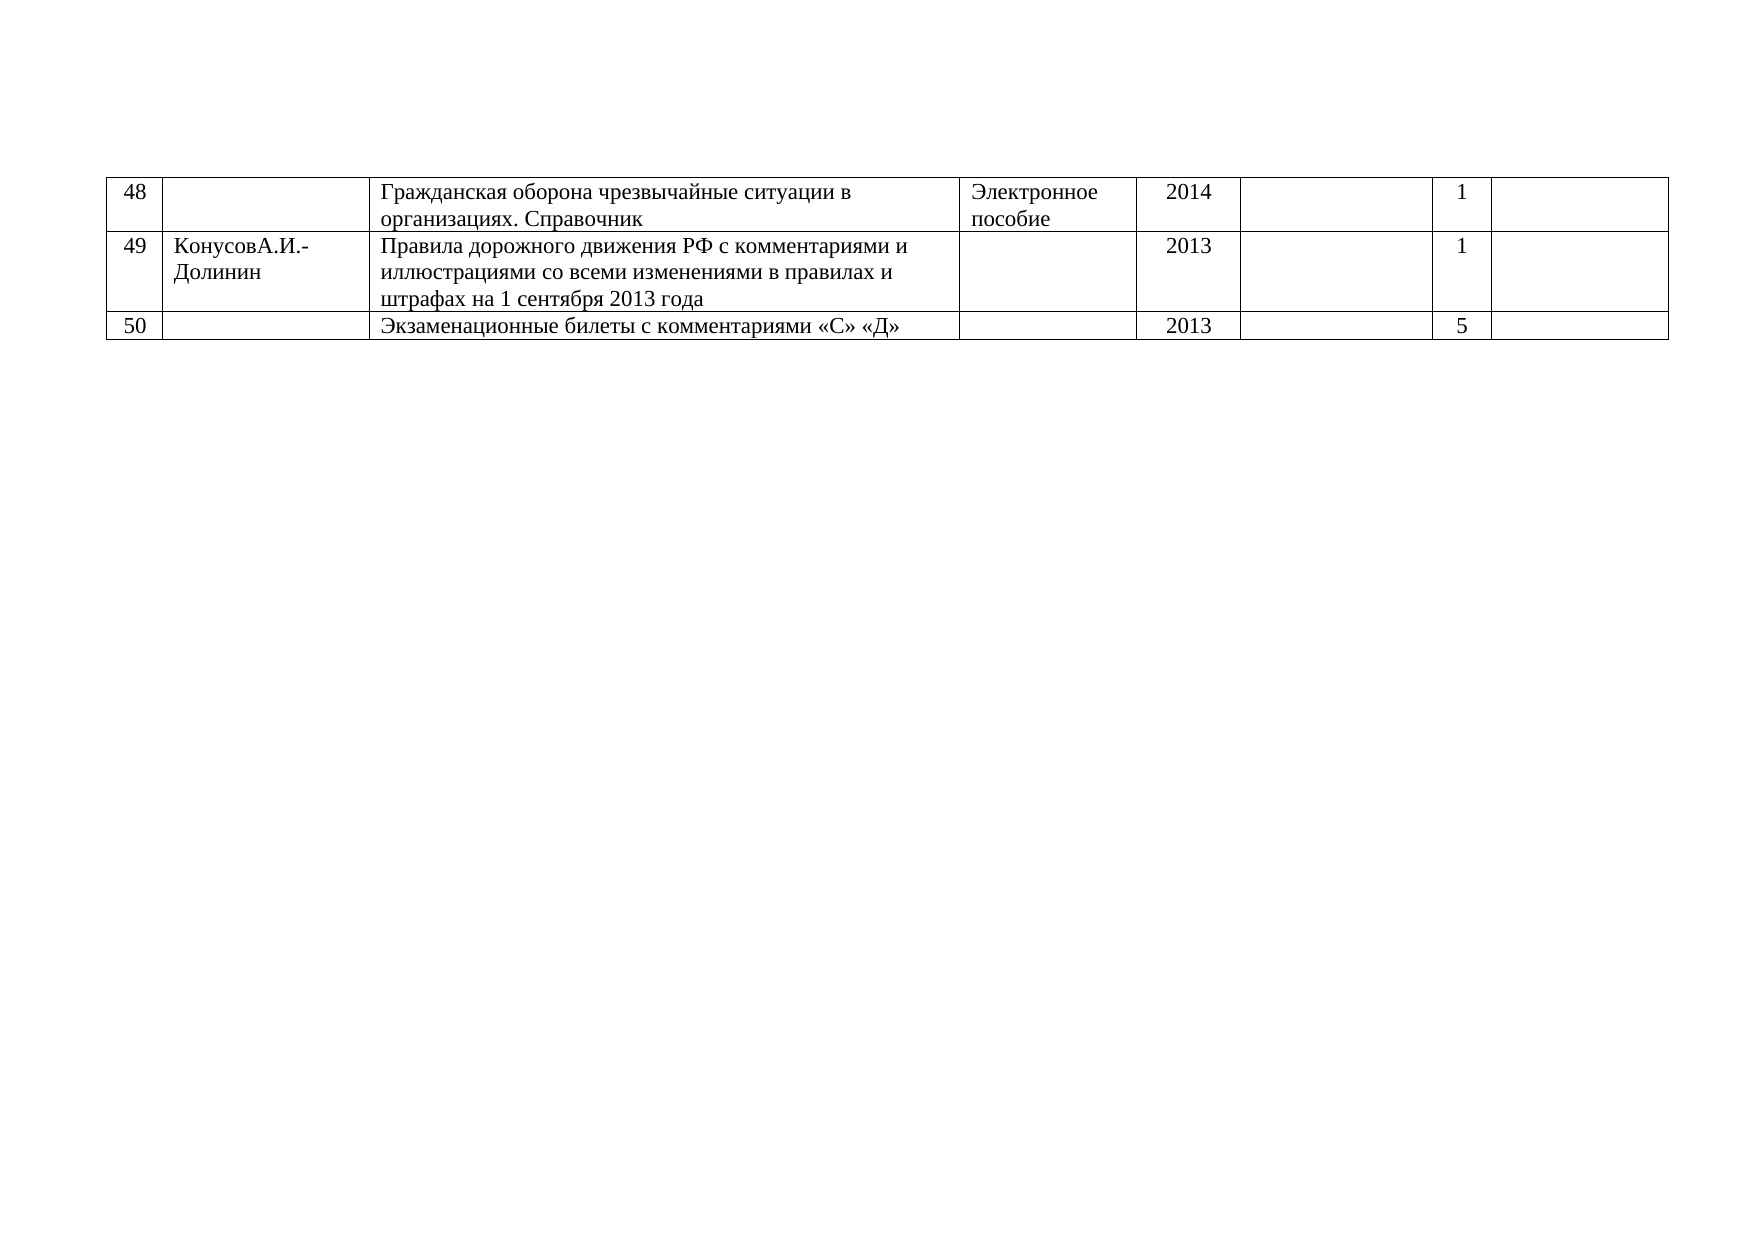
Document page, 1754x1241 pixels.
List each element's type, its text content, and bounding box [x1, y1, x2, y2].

table_cell Правила дорожного движения РФ с комментариями и иллюстрациями со всеми изменениями в правилах и штрафах на 1 сентября 2013 года [370, 232, 959, 311]
table_cell [1241, 178, 1432, 231]
table_cell [1492, 178, 1668, 231]
table_cell 48 [107, 178, 162, 231]
table_cell [163, 178, 369, 231]
table_cell Экзаменационные билеты с комментариями «С» «Д» [370, 312, 959, 338]
table_cell 5 [1433, 312, 1491, 338]
table_cell Электронное пособие [960, 178, 1136, 231]
table_cell [1241, 312, 1432, 338]
table_cell 2014 [1137, 178, 1240, 231]
table_cell 1 [1433, 178, 1491, 231]
table_cell 49 [107, 232, 162, 311]
table_cell Гражданская оборона чрезвычайные ситуации в организациях. Справочник [370, 178, 959, 231]
table_cell [960, 232, 1136, 311]
table_cell 2013 [1137, 232, 1240, 311]
table_cell КонусовА.И.- Долинин [163, 232, 369, 311]
table_cell [960, 312, 1136, 338]
table_cell 2013 [1137, 312, 1240, 338]
table_cell [1241, 232, 1432, 311]
table_cell [1492, 312, 1668, 338]
table_cell 50 [107, 312, 162, 338]
table_cell 1 [1433, 232, 1491, 311]
table_cell [1492, 232, 1668, 311]
table_cell [163, 312, 369, 338]
